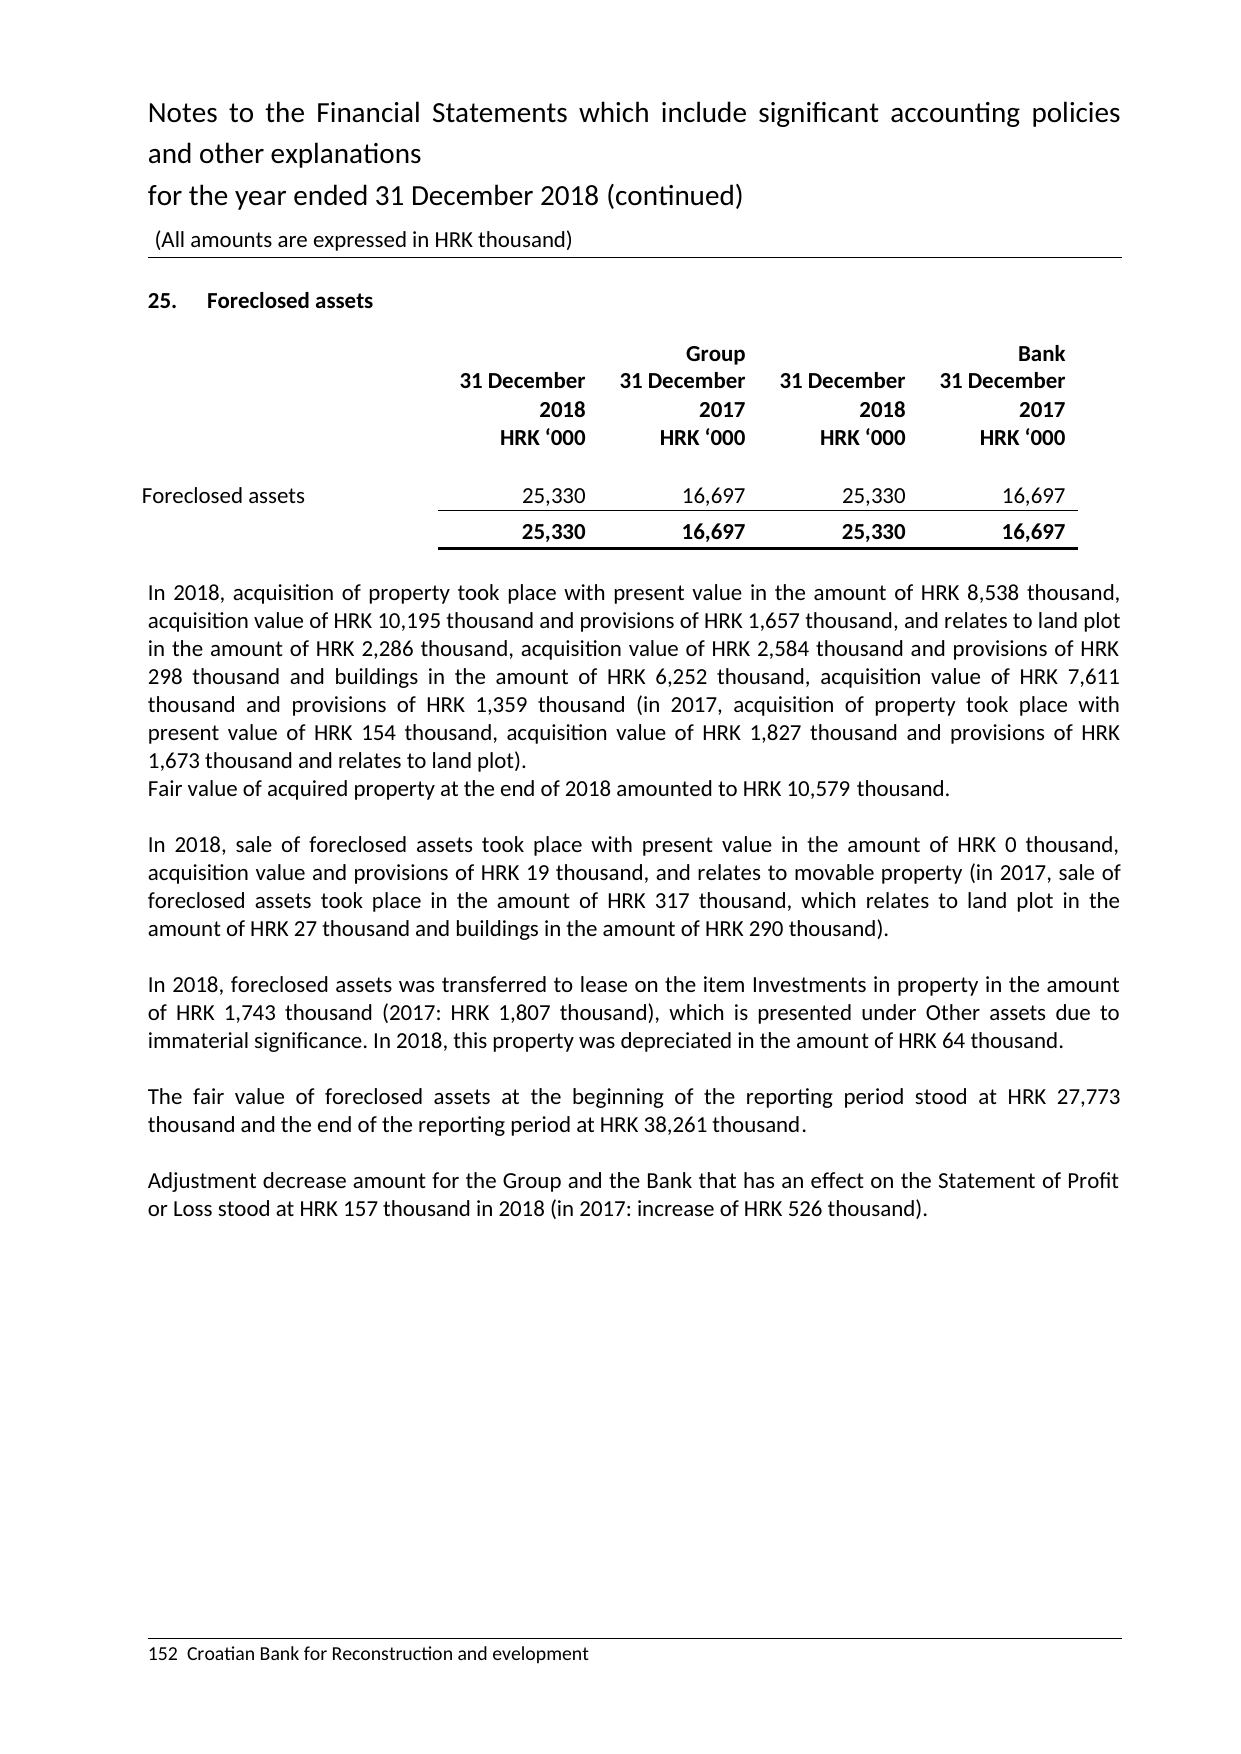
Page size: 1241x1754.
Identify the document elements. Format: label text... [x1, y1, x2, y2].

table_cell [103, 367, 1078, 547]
text Adjustment decrease amount for the Group and the Bank that has an effect on the Statement of Profit or Loss stood at HRK 157 thousand in 2018 (in 2017: increase of HRK 526 thousand). [148, 1166, 1122, 1222]
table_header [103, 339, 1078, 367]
text In 2018, acquisition of property took place with present value in the amount of HRK 8,538 thousand, acquisition value of HRK 10,195 thousand and provisions of HRK 1,657 thousand, and relates to land plot in the amount of HRK 2,286 thousand, acquisition value of HRK 2,584 thousand and provisions of HRK 298 thousand and buildings in the amount of HRK 6,252 thousand, acquisition value of HRK 7,611 thousand and provisions of HRK 1,359 thousand (in 2017, acquisition of property took place with present value of HRK 154 thousand, acquisition value of HRK 1,827 thousand and provisions of HRK 1,673 thousand and relates to land plot). [148, 578, 1122, 774]
list Foreclosed assets [148, 286, 1122, 314]
text In 2018, foreclosed assets was transferred to lease on the item Investments in property in the amount of HRK 1,743 thousand (2017: HRK 1,807 thousand), which is presented under Other assets due to immaterial significance. In 2018, this property was depreciated in the amount of HRK 64 thousand. [148, 970, 1122, 1054]
text In 2018, sale of foreclosed assets took place with present value in the amount of HRK 0 thousand, acquisition value and provisions of HRK 19 thousand, and relates to movable property (in 2017, sale of foreclosed assets took place in the amount of HRK 317 thousand, which relates to land plot in the amount of HRK 27 thousand and buildings in the amount of HRK 290 thousand). [148, 830, 1122, 942]
text The fair value of foreclosed assets at the beginning of the reporting period stood at HRK 27,773 thousand and the end of the reporting period at HRK 38,261 thousand. [148, 1082, 1122, 1138]
text Fair value of acquired property at the end of 2018 amounted to HRK 10,579 thousand. [148, 774, 1122, 802]
